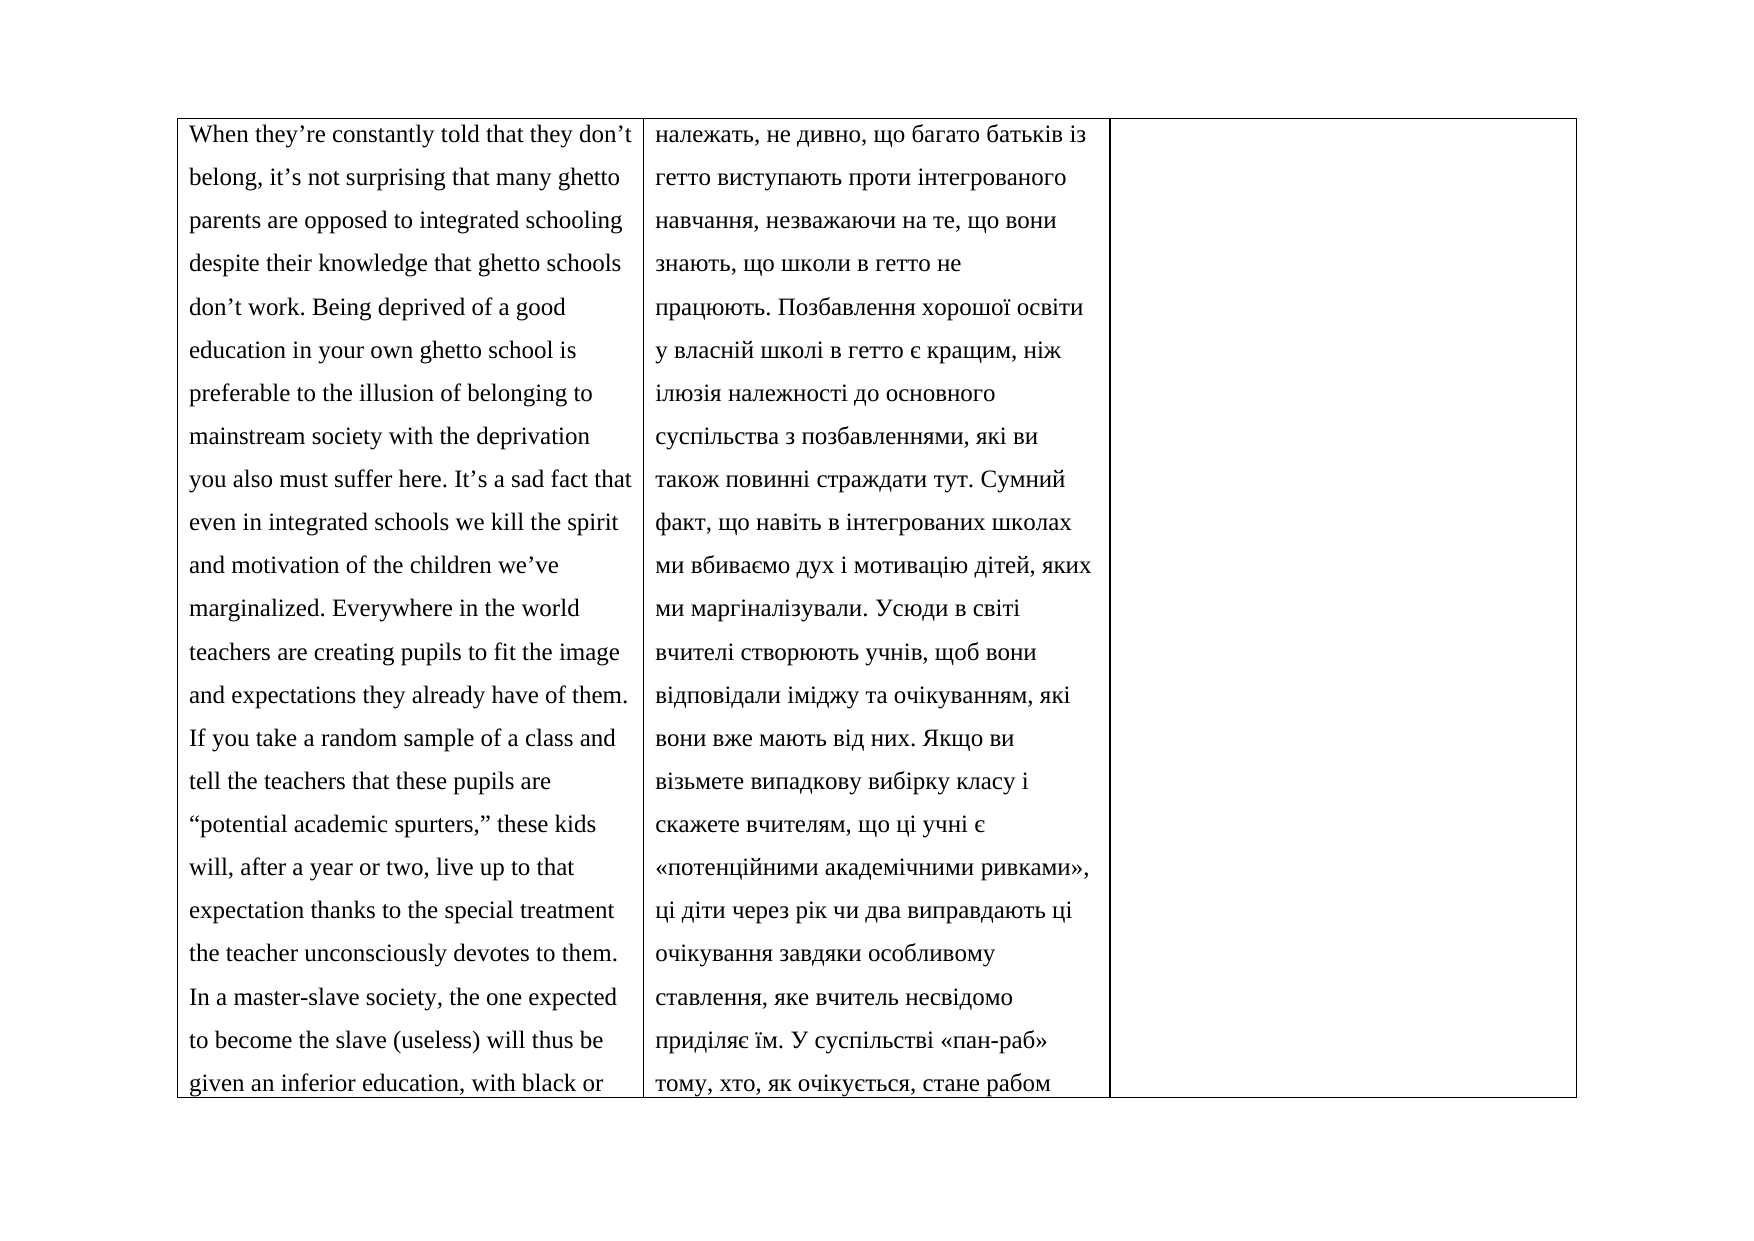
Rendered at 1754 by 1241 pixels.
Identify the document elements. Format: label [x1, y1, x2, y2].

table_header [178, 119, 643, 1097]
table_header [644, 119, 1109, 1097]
table_header [1111, 119, 1576, 1097]
